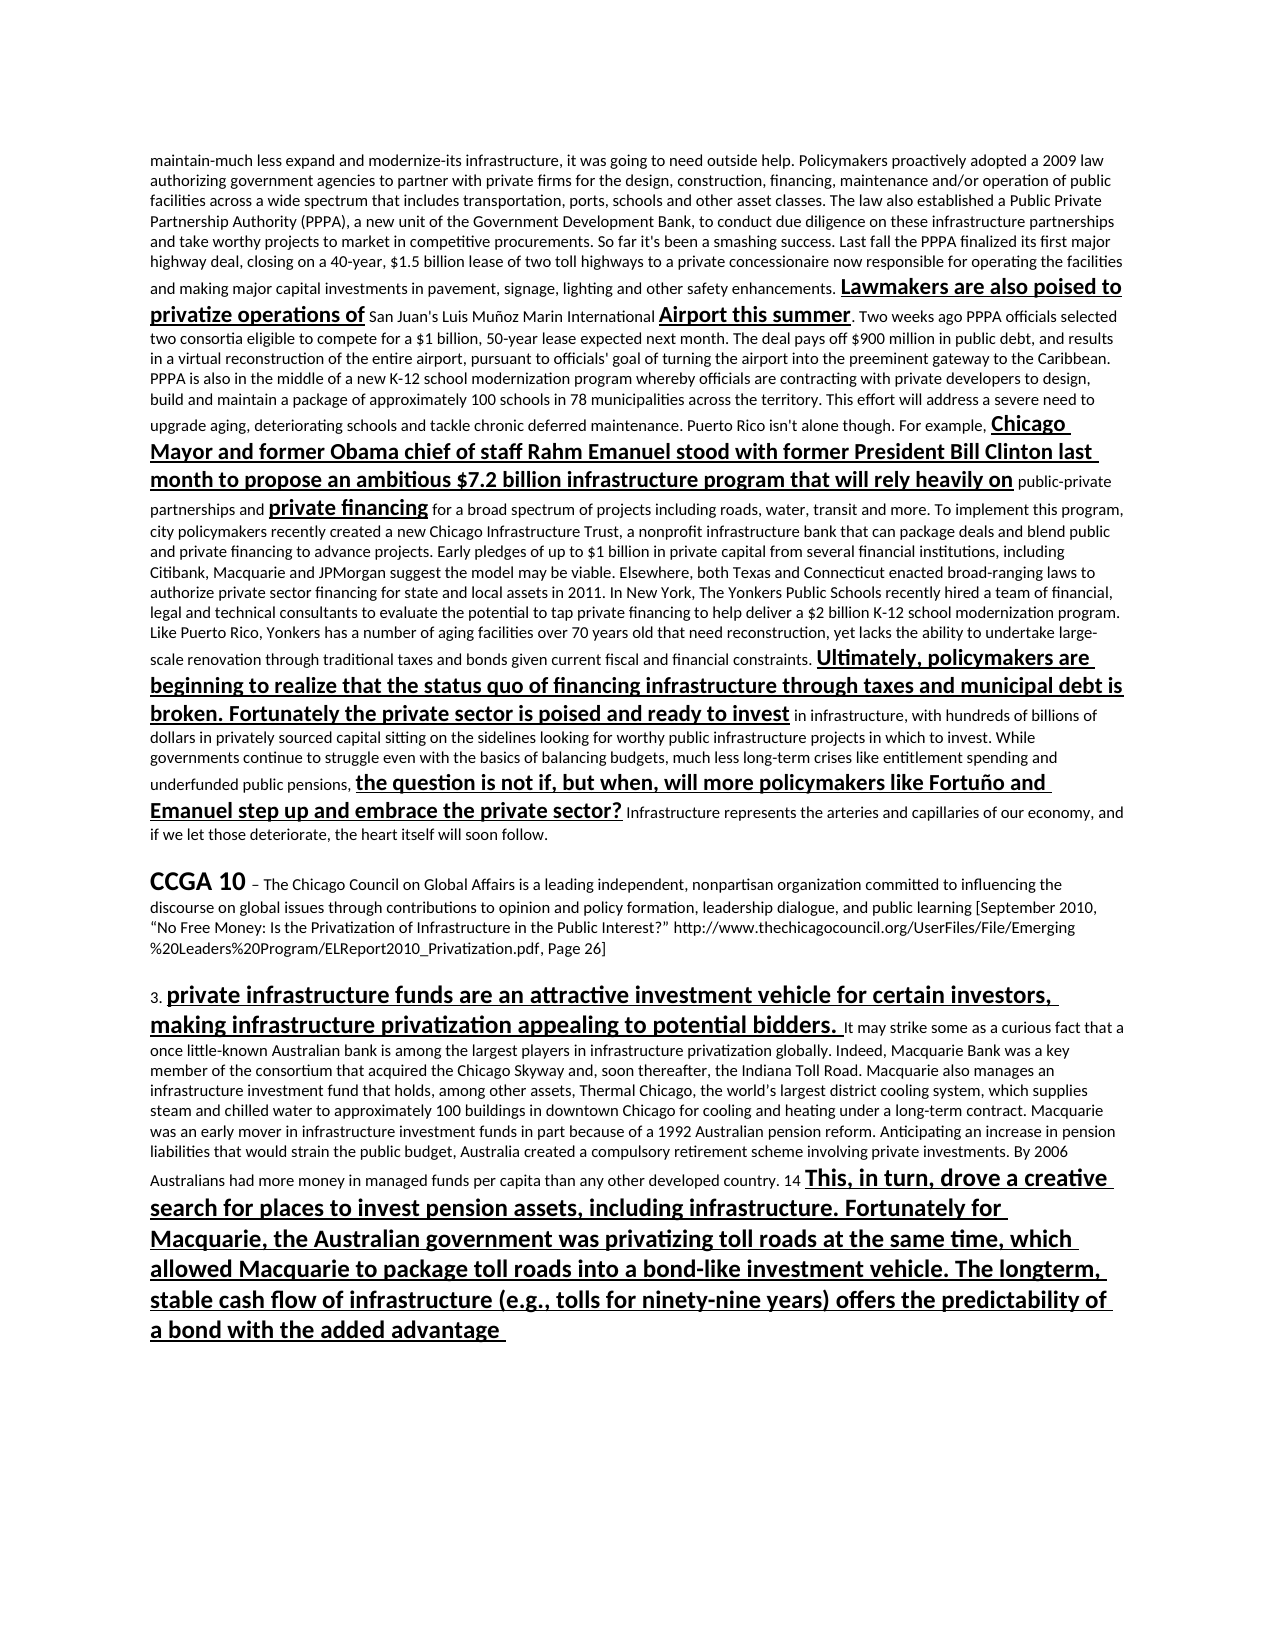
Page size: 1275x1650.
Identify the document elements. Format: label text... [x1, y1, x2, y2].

text CCGA 10 – The Chicago Council on Global Affairs is a leading independent, nonpartisan organization committed to influencing the discourse on global issues through contributions to opinion and policy formation, leadership dialogue, and public learning [September 2010, “No Free Money: Is the Privatization of Infrastructure in the Public Interest?” http://www.thechicagocouncil.org/UserFiles/File/Emerging%20Leaders%20Program/ELReport2010_Privatization.pdf, Page 26] [150, 864, 1125, 958]
text 3. private infrastructure funds are an attractive investment vehicle for certain investors, making infrastructure privatization appealing to potential bidders. It may strike some as a curious fact that a once little-known Australian bank is among the largest players in infrastructure privatization globally. Indeed, Macquarie Bank was a key member of the consortium that acquired the Chicago Skyway and, soon thereafter, the Indiana Toll Road. Macquarie also manages an infrastructure investment fund that holds, among other assets, Thermal Chicago, the world’s largest district cooling system, which supplies steam and chilled water to approximately 100 buildings in downtown Chicago for cooling and heating under a long-term contract. Macquarie was an early mover in infrastructure investment funds in part because of a 1992 Australian pension reform. Anticipating an increase in pension liabilities that would strain the public budget, Australia created a compulsory retirement scheme involving private investments. By 2006 Australians had more money in managed funds per capita than any other developed country. 14 This, in turn, drove a creative search for places to invest pension assets, including infrastructure. Fortunately for Macquarie, the Australian government was privatizing toll roads at the same time, which allowed Macquarie to package toll roads into a bond-like investment vehicle. The longterm, stable cash flow of infrastructure (e.g., tolls for ninety-nine years) offers the predictability of a bond with the added advantage [150, 979, 1125, 1345]
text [150, 150, 1125, 844]
